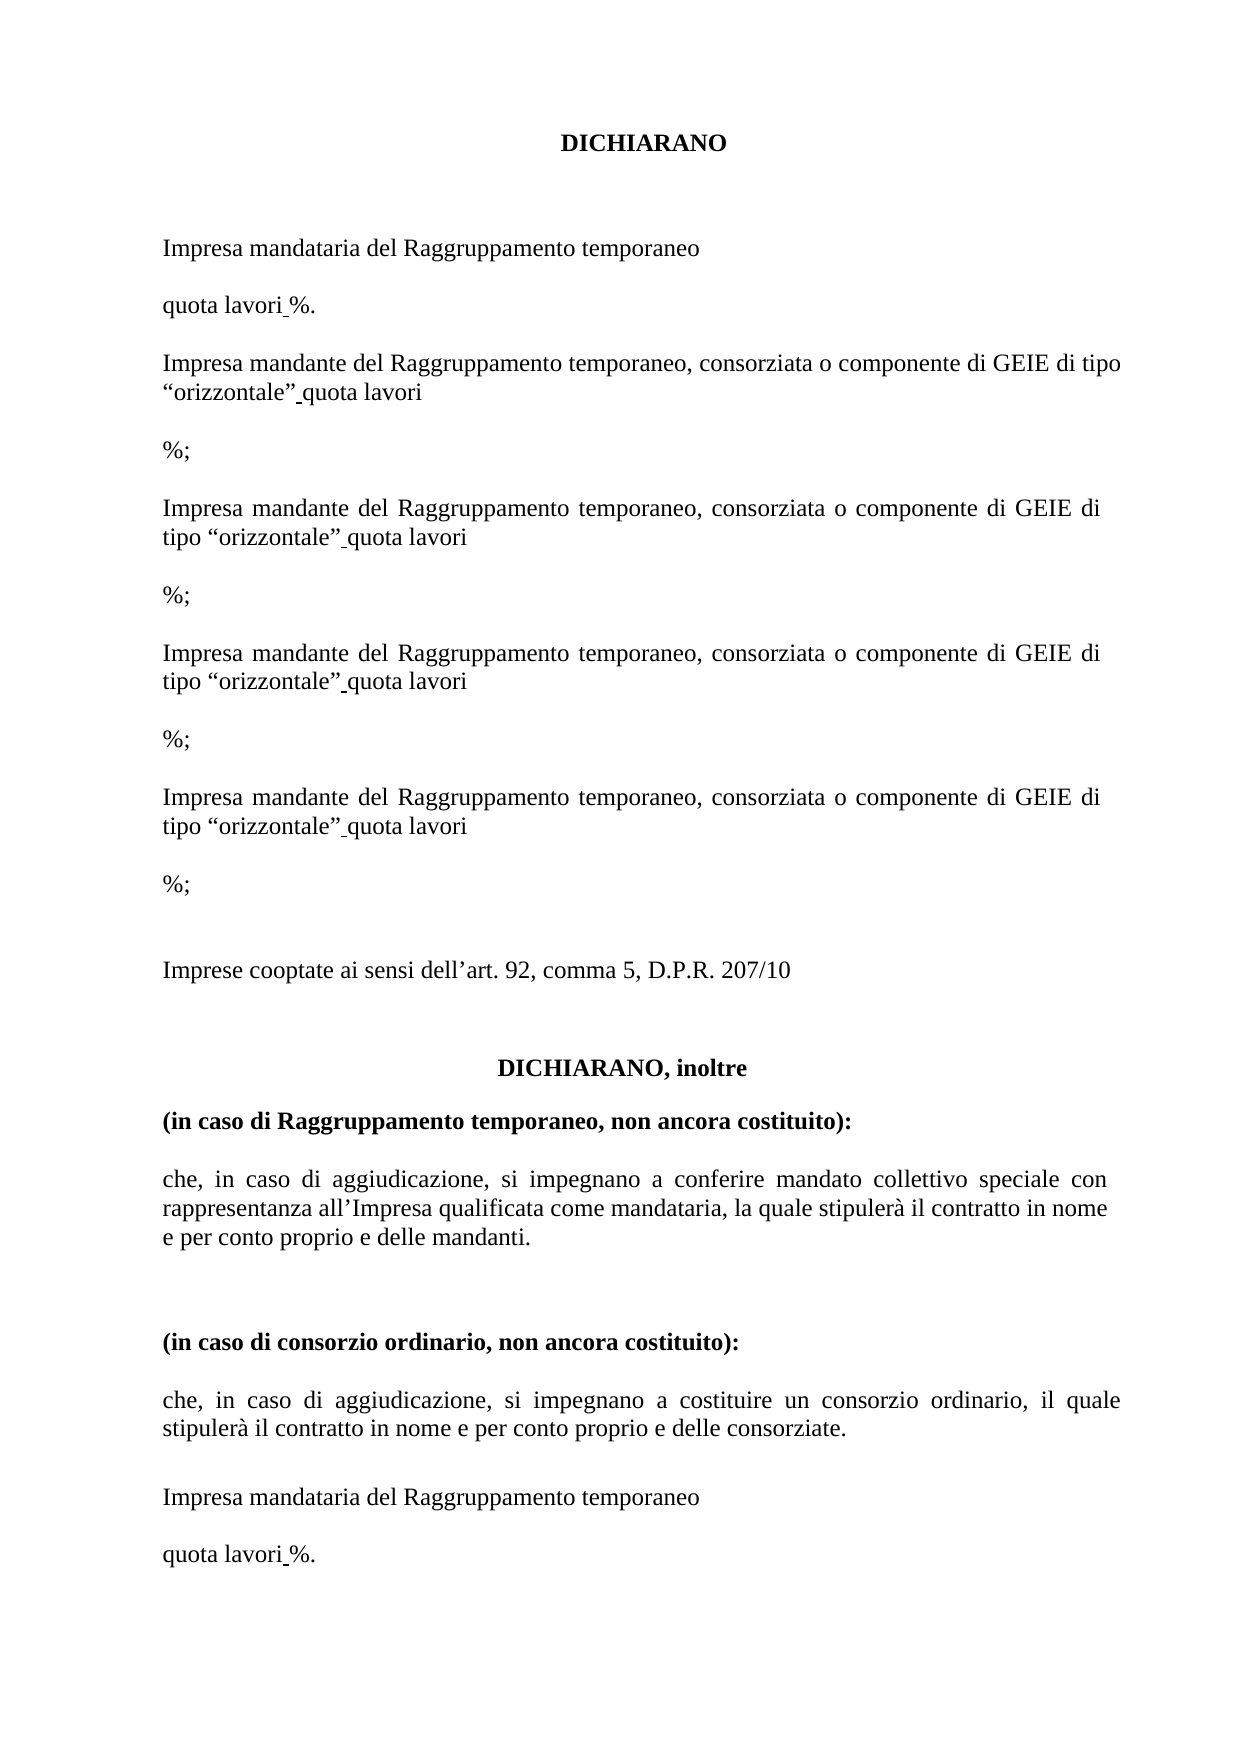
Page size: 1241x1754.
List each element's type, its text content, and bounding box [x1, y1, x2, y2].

text Impresa mandante del Raggruppamento temporaneo, consorziata o componente di GEIE di tipo “orizzontale” quota lavori [162, 348, 1122, 406]
text che, in caso di aggiudicazione, si impegnano a costituire un consorzio ordinario, il quale stipulerà il contratto in nome e per conto proprio e delle consorziate. [162, 1385, 1122, 1442]
text %; [162, 869, 1122, 898]
text Imprese cooptate ai sensi dell’art. 92, comma 5, D.P.R. 207/10 [162, 956, 1122, 984]
text %; [162, 724, 1122, 753]
text Impresa mandante del Raggruppamento temporaneo, consorziata o componente di GEIE di tipo “orizzontale” quota lavori [162, 493, 1101, 551]
text che, in caso di aggiudicazione, si impegnano a conferire mandato collettivo speciale con rappresentanza all’Impresa qualificata come mandataria, la quale stipulerà il contratto in nome e per conto proprio e delle mandanti. [162, 1164, 1108, 1251]
text Impresa mandante del Raggruppamento temporaneo, consorziata o componente di GEIE di tipo “orizzontale” quota lavori [162, 638, 1101, 695]
subtitle (in caso di Raggruppamento temporaneo, non ancora costituito): [162, 1106, 1122, 1135]
subtitle DICHIARANO [488, 128, 1004, 156]
text %; [162, 580, 1122, 608]
text Impresa mandataria del Raggruppamento temporaneo [162, 1482, 1122, 1510]
text Impresa mandante del Raggruppamento temporaneo, consorziata o componente di GEIE di tipo “orizzontale” quota lavori [162, 782, 1101, 840]
subtitle DICHIARANO, inoltre [497, 1053, 1122, 1081]
text quota lavori %. [162, 1539, 1122, 1568]
text quota lavori %. [162, 291, 1122, 319]
text Impresa mandataria del Raggruppamento temporaneo [162, 233, 1122, 261]
text %; [162, 435, 1122, 464]
subtitle (in caso di consorzio ordinario, non ancora costituito): [162, 1327, 1122, 1356]
